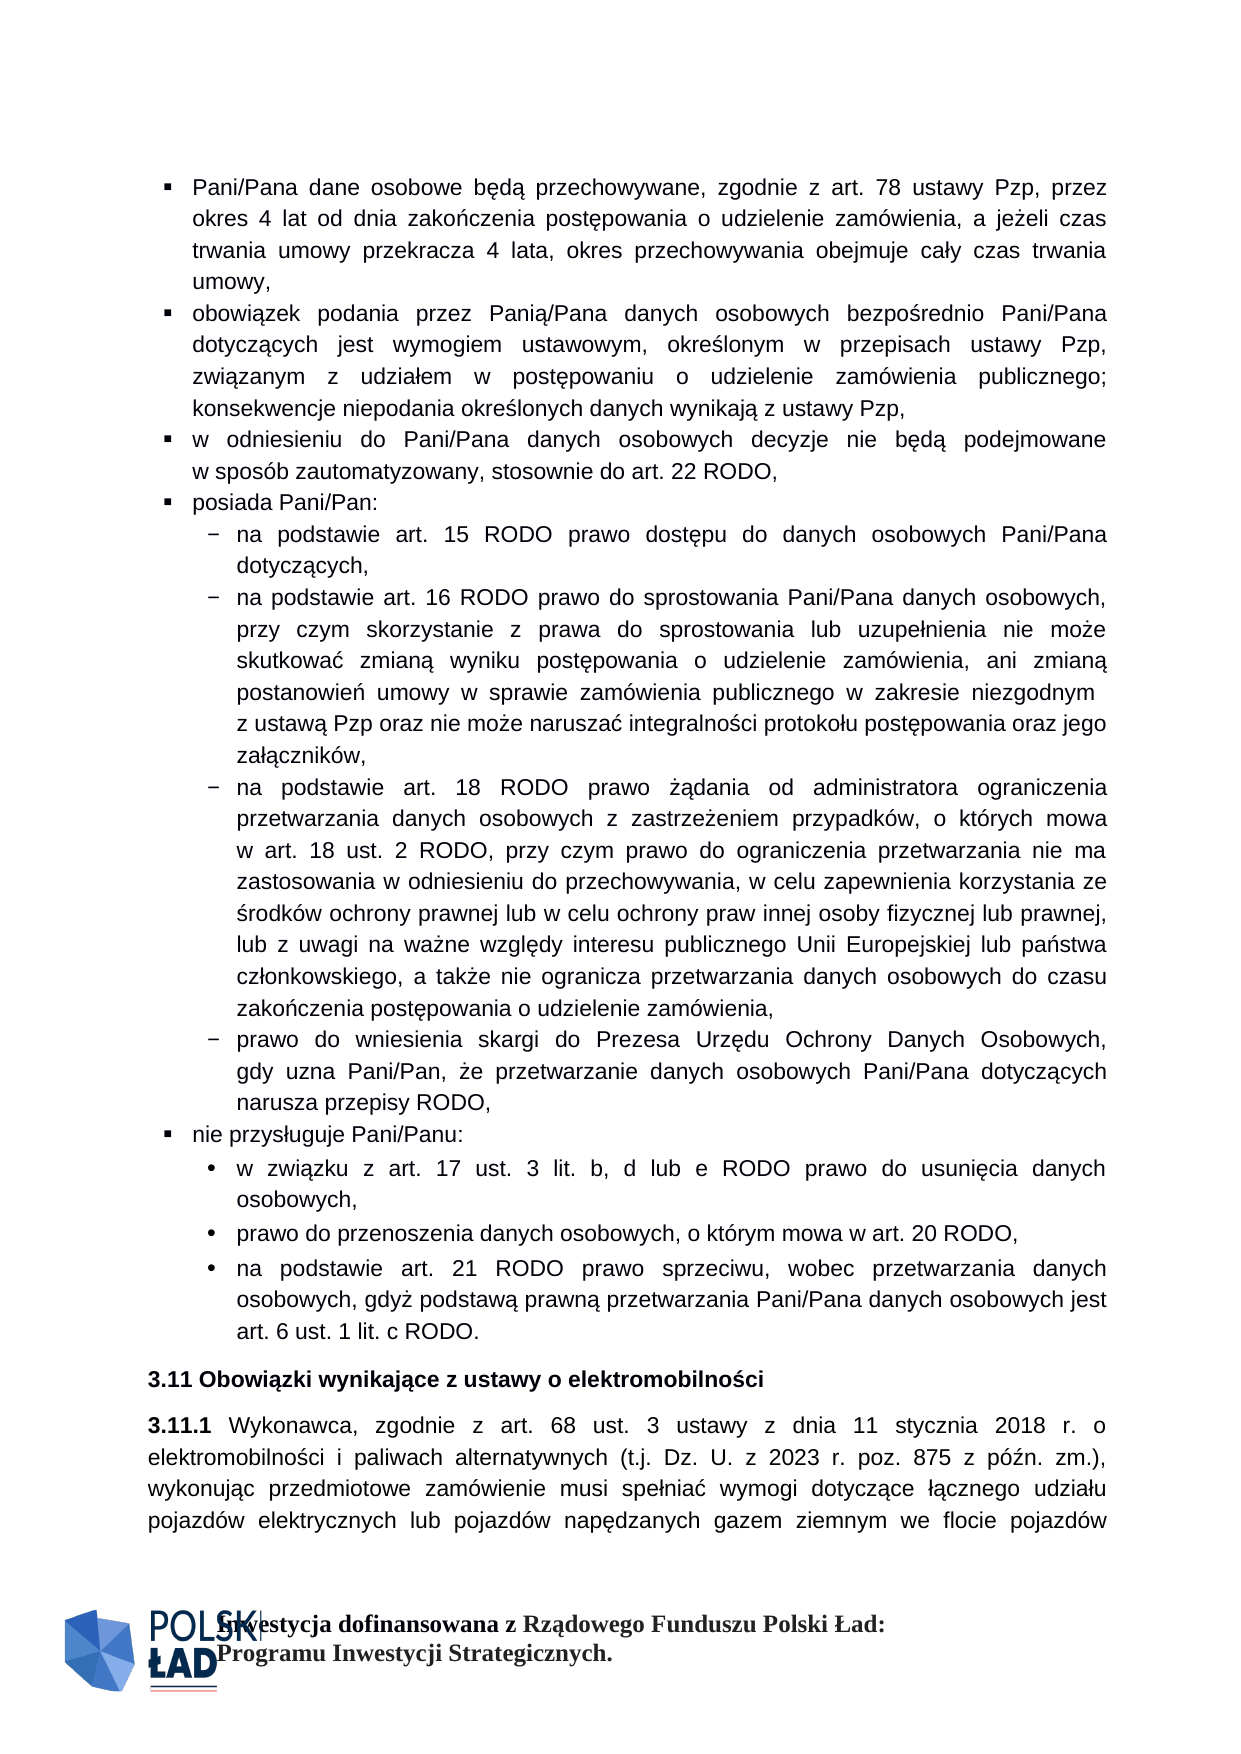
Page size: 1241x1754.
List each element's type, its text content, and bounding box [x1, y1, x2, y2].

list na podstawie art. 16 RODO prawo do sprostowania Pani/Pana danych osobowych, przy czym skorzystanie z prawa do sprostowania lub uzupełnienia nie może skutkować zmianą wyniku postępowania o udzielenie zamówienia, ani zmianą postanowień umowy w sprawie zamówienia publicznego w zakresie niezgodnym z ustawą Pzp oraz nie może naruszać integralności protokołu postępowania oraz jego załączników, [207, 584, 1107, 768]
list prawo do przenoszenia danych osobowych, o którym mowa w art. 20 RODO, [207, 1218, 1107, 1247]
list 3.11 Obowiązki wynikające z ustawy o elektromobilności [148, 1366, 1096, 1393]
list nie przysługuje Pani/Panu: [162, 1121, 1107, 1147]
list na podstawie art. 18 RODO prawo żądania od administratora ograniczenia przetwarzania danych osobowych z zastrzeżeniem przypadków, o których mowa w art. 18 ust. 2 RODO, przy czym prawo do ograniczenia przetwarzania nie ma zastosowania w odniesieniu do przechowywania, w celu zapewnienia korzystania ze środków ochrony prawnej lub w celu ochrony praw innej osoby fizycznej lub prawnej, lub z uwagi na ważne względy interesu publicznego Unii Europejskiej lub państwa członkowskiego, a także nie ogranicza przetwarzania danych osobowych do czasu zakończenia postępowania o udzielenie zamówienia, [207, 773, 1107, 1021]
list w związku z art. 17 ust. 3 lit. b, d lub e RODO prawo do usunięcia danych osobowych, [207, 1152, 1107, 1213]
list posiada Pani/Pan: [162, 489, 1107, 516]
list Pani/Pana dane osobowe będą przechowywane, zgodnie z art. 78 ustawy Pzp, przez okres 4 lat od dnia zakończenia postępowania o udzielenie zamówienia, a jeżeli czas trwania umowy przekracza 4 lata, okres przechowywania obejmuje cały czas trwania umowy, [162, 174, 1107, 295]
list w odniesieniu do Pani/Pana danych osobowych decyzje nie będą podejmowane w sposób zautomatyzowany, stosownie do art. 22 RODO, [162, 426, 1107, 484]
list na podstawie art. 21 RODO prawo sprzeciwu, wobec przetwarzania danych osobowych, gdyż podstawą prawną przetwarzania Pani/Pana danych osobowych jest art. 6 ust. 1 lit. c RODO. [207, 1252, 1107, 1344]
list obowiązek podania przez Panią/Pana danych osobowych bezpośrednio Pani/Pana dotyczących jest wymogiem ustawowym, określonym w przepisach ustawy Pzp, związanym z udziałem w postępowaniu o udzielenie zamówienia publicznego; konsekwencje niepodania określonych danych wynikają z ustawy Pzp, [162, 300, 1107, 421]
list prawo do wniesienia skargi do Prezesa Urzędu Ochrony Danych Osobowych, gdy uzna Pani/Pan, że przetwarzanie danych osobowych Pani/Pana dotyczących narusza przepisy RODO, [207, 1026, 1107, 1116]
picture [64, 1610, 262, 1692]
list na podstawie art. 15 RODO prawo dostępu do danych osobowych Pani/Pana dotyczących, [207, 521, 1107, 579]
